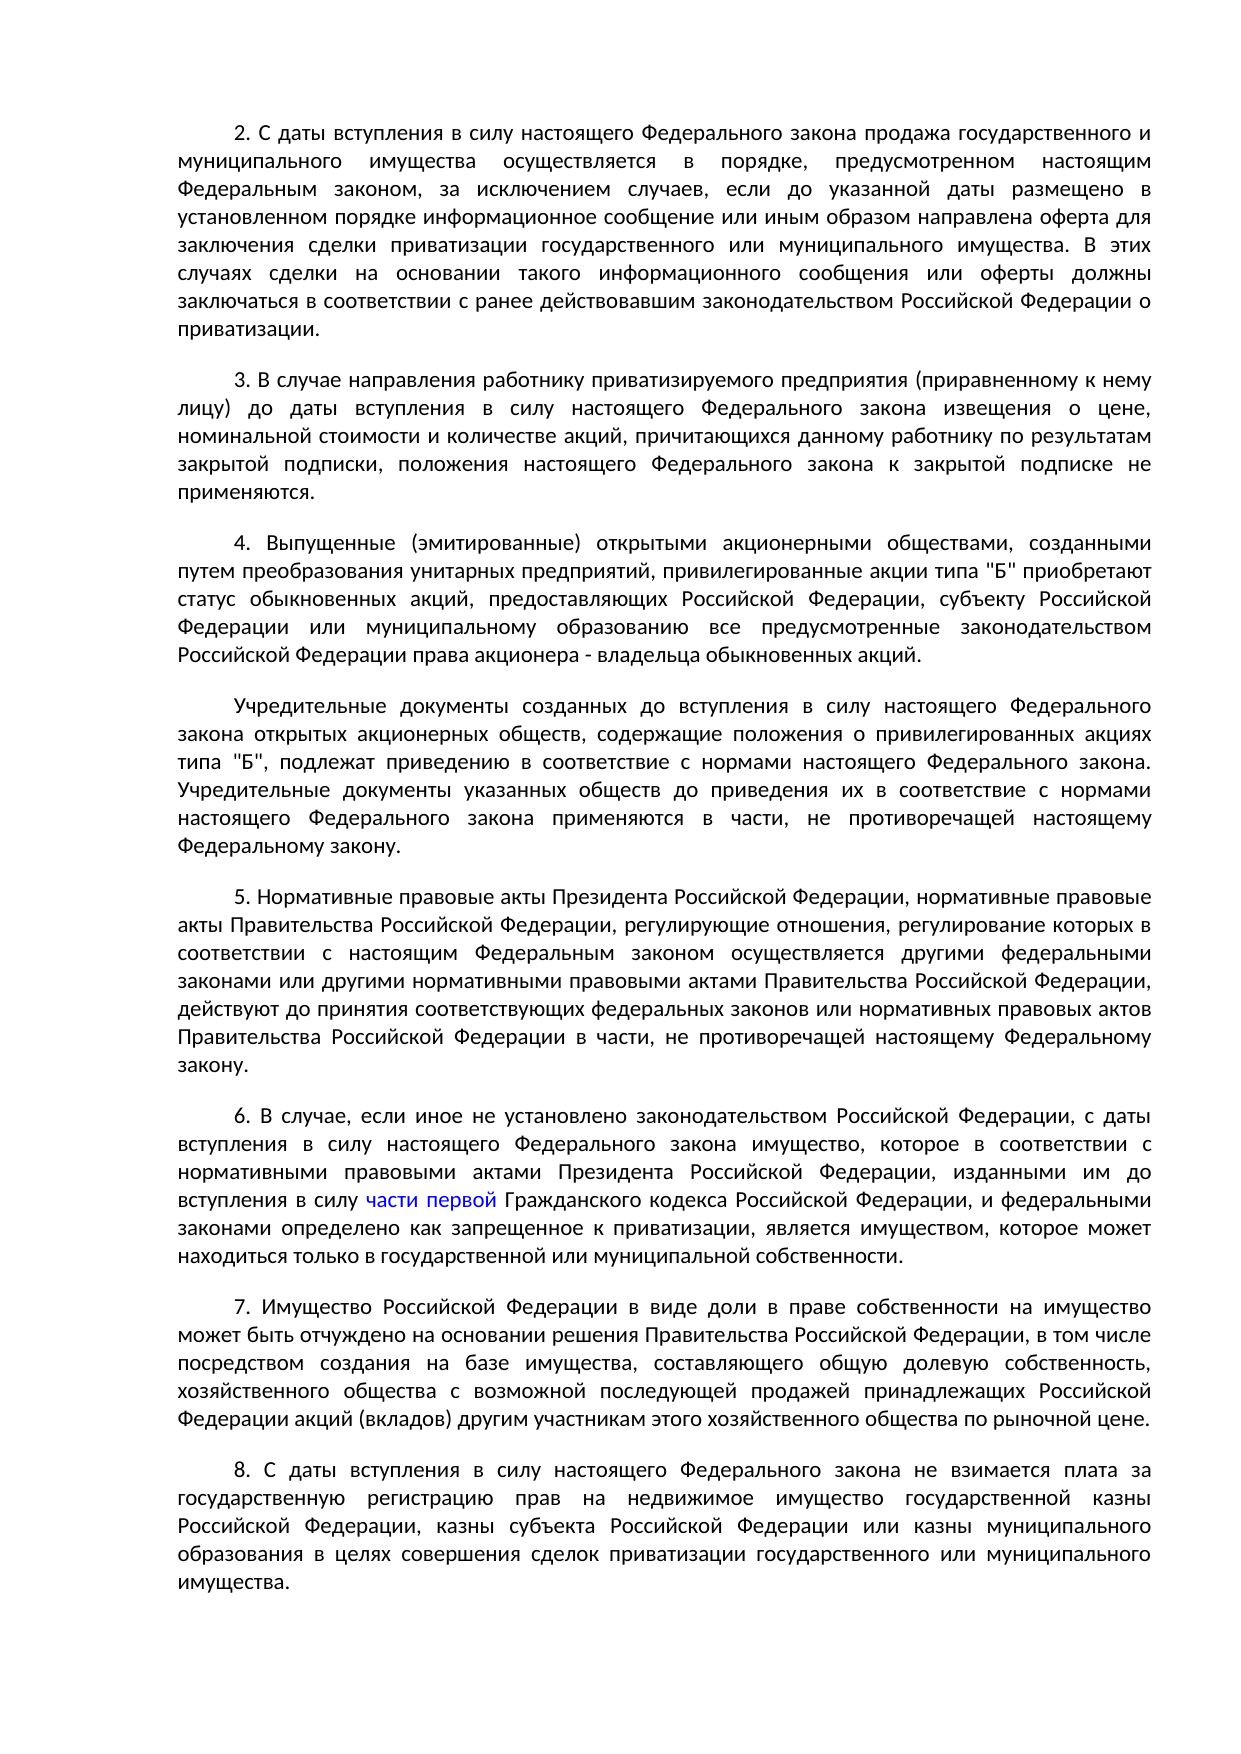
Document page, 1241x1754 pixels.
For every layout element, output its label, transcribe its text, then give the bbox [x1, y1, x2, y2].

text 6. В случае, если иное не установлено законодательством Российской Федерации, с даты вступления в силу настоящего Федерального закона имущество, которое в соответствии с нормативными правовыми актами Президента Российской Федерации, изданными им до вступления в силу части первой Гражданского кодекса Российской Федерации, и федеральными законами определено как запрещенное к приватизации, является имуществом, которое может находиться только в государственной или муниципальной собственности. [177, 1101, 1152, 1269]
text 7. Имущество Российской Федерации в виде доли в праве собственности на имущество может быть отчуждено на основании решения Правительства Российской Федерации, в том числе посредством создания на базе имущества, составляющего общую долевую собственность, хозяйственного общества с возможной последующей продажей принадлежащих Российской Федерации акций (вкладов) другим участникам этого хозяйственного общества по рыночной цене. [177, 1292, 1152, 1432]
text 2. С даты вступления в силу настоящего Федерального закона продажа государственного и муниципального имущества осуществляется в порядке, предусмотренном настоящим Федеральным законом, за исключением случаев, если до указанной даты размещено в установленном порядке информационное сообщение или иным образом направлена оферта для заключения сделки приватизации государственного или муниципального имущества. В этих случаях сделки на основании такого информационного сообщения или оферты должны заключаться в соответствии с ранее действовавшим законодательством Российской Федерации о приватизации. [177, 118, 1152, 342]
text 8. С даты вступления в силу настоящего Федерального закона не взимается плата за государственную регистрацию прав на недвижимое имущество государственной казны Российской Федерации, казны субъекта Российской Федерации или казны муниципального образования в целях совершения сделок приватизации государственного или муниципального имущества. [177, 1455, 1152, 1596]
text 4. Выпущенные (эмитированные) открытыми акционерными обществами, созданными путем преобразования унитарных предприятий, привилегированные акции типа "Б" приобретают статус обыкновенных акций, предоставляющих Российской Федерации, субъекту Российской Федерации или муниципальному образованию все предусмотренные законодательством Российской Федерации права акционера - владельца обыкновенных акций. [177, 528, 1152, 668]
text 5. Нормативные правовые акты Президента Российской Федерации, нормативные правовые акты Правительства Российской Федерации, регулирующие отношения, регулирование которых в соответствии с настоящим Федеральным законом осуществляется другими федеральными законами или другими нормативными правовыми актами Правительства Российской Федерации, действуют до принятия соответствующих федеральных законов или нормативных правовых актов Правительства Российской Федерации в части, не противоречащей настоящему Федеральному закону. [177, 882, 1152, 1078]
text Учредительные документы созданных до вступления в силу настоящего Федерального закона открытых акционерных обществ, содержащие положения о привилегированных акциях типа "Б", подлежат приведению в соответствие с нормами настоящего Федерального закона. Учредительные документы указанных обществ до приведения их в соответствие с нормами настоящего Федерального закона применяются в части, не противоречащей настоящему Федеральному закону. [177, 691, 1152, 859]
text 3. В случае направления работнику приватизируемого предприятия (приравненному к нему лицу) до даты вступления в силу настоящего Федерального закона извещения о цене, номинальной стоимости и количестве акций, причитающихся данному работнику по результатам закрытой подписки, положения настоящего Федерального закона к закрытой подписке не применяются. [177, 365, 1152, 505]
